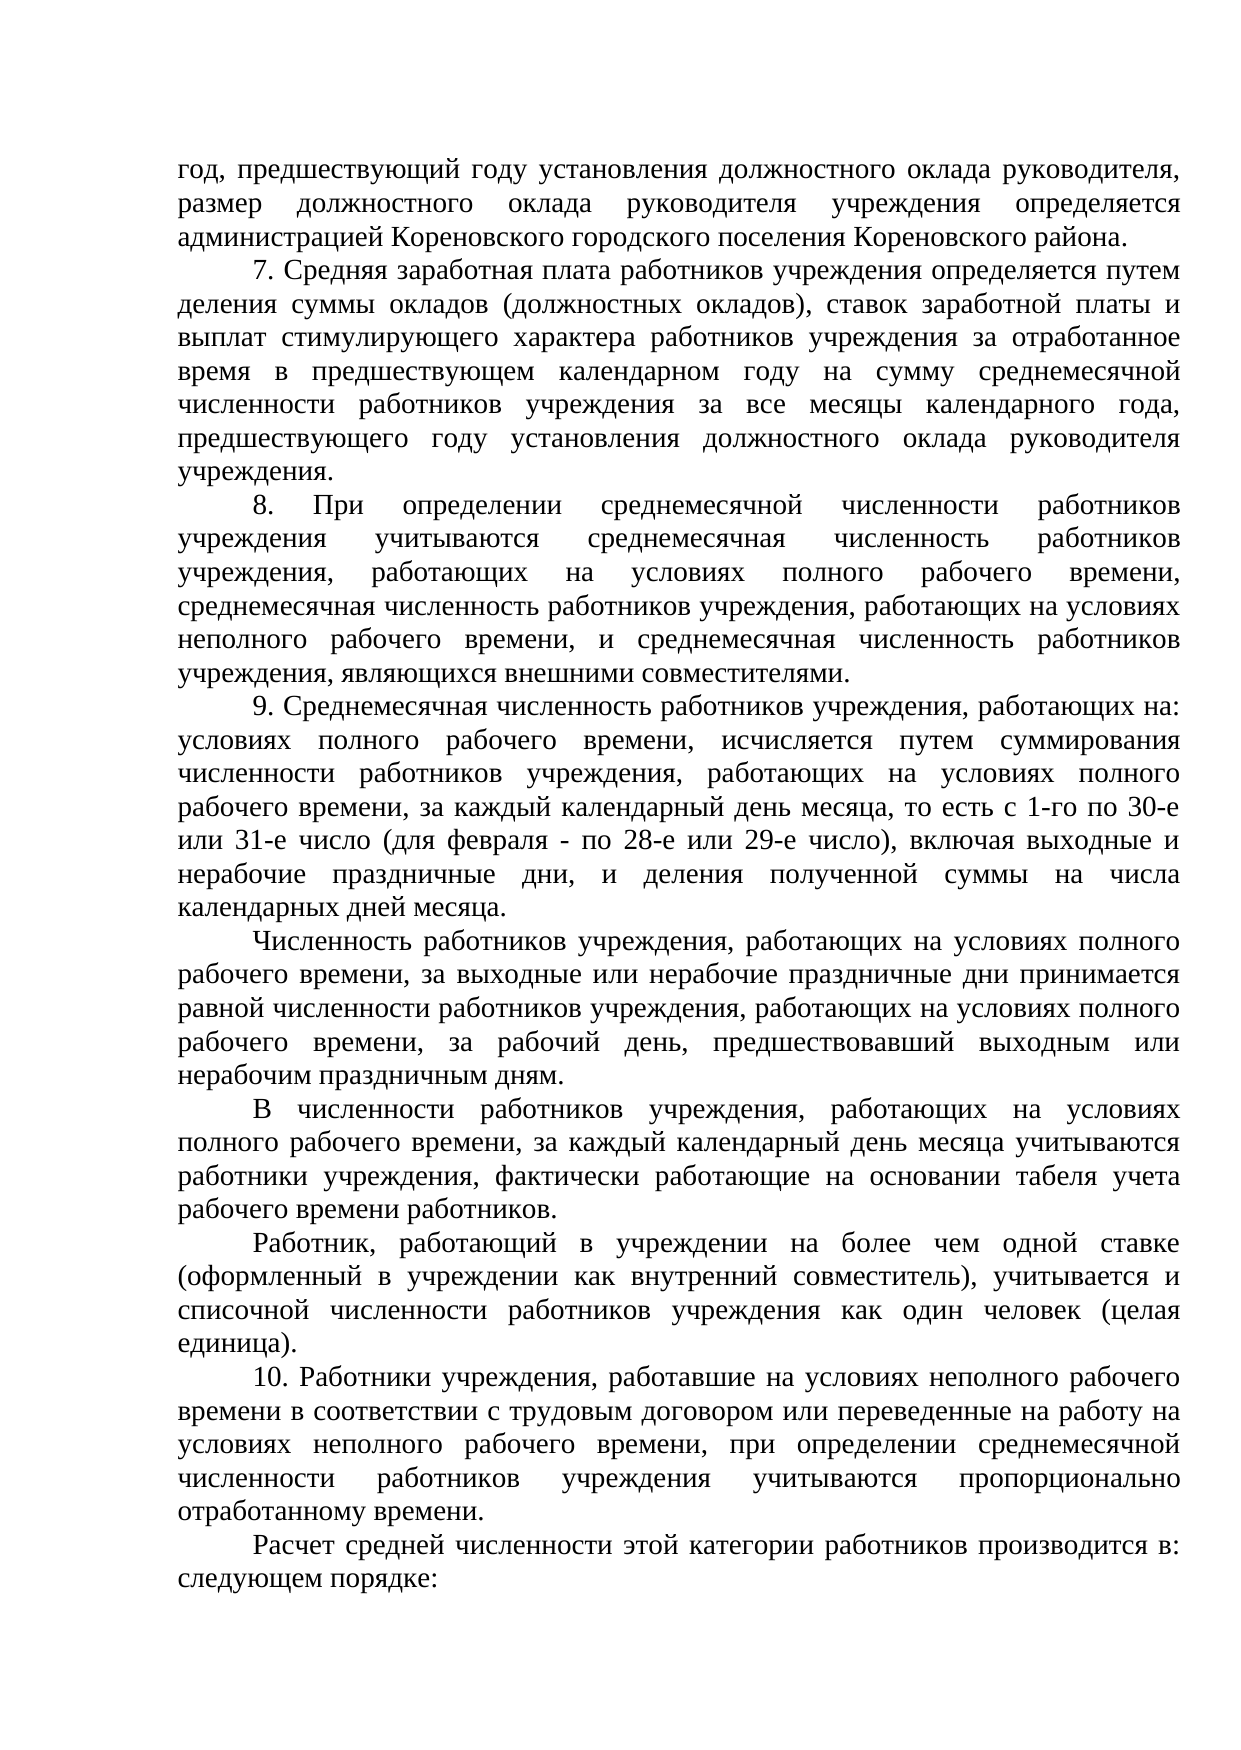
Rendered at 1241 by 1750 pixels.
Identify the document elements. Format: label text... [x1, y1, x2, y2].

text 10. Работники учреждения, работавшие на условиях неполного рабочего времени в соответствии с трудовым договором или переведенные на работу на условиях неполного рабочего времени, при определении среднемесячной численности работников учреждения учитываются пропорционально отработанному времени. [177, 1359, 1181, 1527]
text Работник, работающий в учреждении на более чем одной ставке (оформленный в учреждении как внутренний совместитель), учитывается и списочной численности работников учреждения как один человек (целая единица). [177, 1225, 1181, 1359]
text В численности работников учреждения, работающих на условиях полного рабочего времени, за каждый календарный день месяца учитываются работники учреждения, фактически работающие на основании табеля учета рабочего времени работников. [177, 1091, 1181, 1225]
text 8. При определении среднемесячной численности работников учреждения учитываются среднемесячная численность работников учреждения, работающих на условиях полного рабочего времени, среднемесячная численность работников учреждения, работающих на условиях неполного рабочего времени, и среднемесячная численность работников учреждения, являющихся внешними совместителями. [177, 487, 1181, 688]
text 7. Средняя заработная плата работников учреждения определяется путем деления суммы окладов (должностных окладов), ставок заработной платы и выплат стимулирующего характера работников учреждения за отработанное время в предшествующем календарном году на сумму среднемесячной численности работников учреждения за все месяцы календарного года, предшествующего году установления должностного оклада руководителя учреждения. [177, 252, 1181, 487]
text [177, 152, 1181, 252]
text Численность работников учреждения, работающих на условиях полного рабочего времени, за выходные или нерабочие праздничные дни принимается равной численности работников учреждения, работающих на условиях полного рабочего времени, за рабочий день, предшествовавший выходным или нерабочим праздничным дням. [177, 923, 1181, 1091]
text Расчет средней численности этой категории работников производится в: следующем порядке: [177, 1527, 1181, 1594]
text 9. Среднемесячная численность работников учреждения, работающих на: условиях полного рабочего времени, исчисляется путем суммирования численности работников учреждения, работающих на условиях полного рабочего времени, за каждый календарный день месяца, то есть с 1-го по 30-е или 31-е число (для февраля - по 28-е или 29-е число), включая выходные и нерабочие праздничные дни, и деления полученной суммы на числа календарных дней месяца. [177, 688, 1181, 923]
